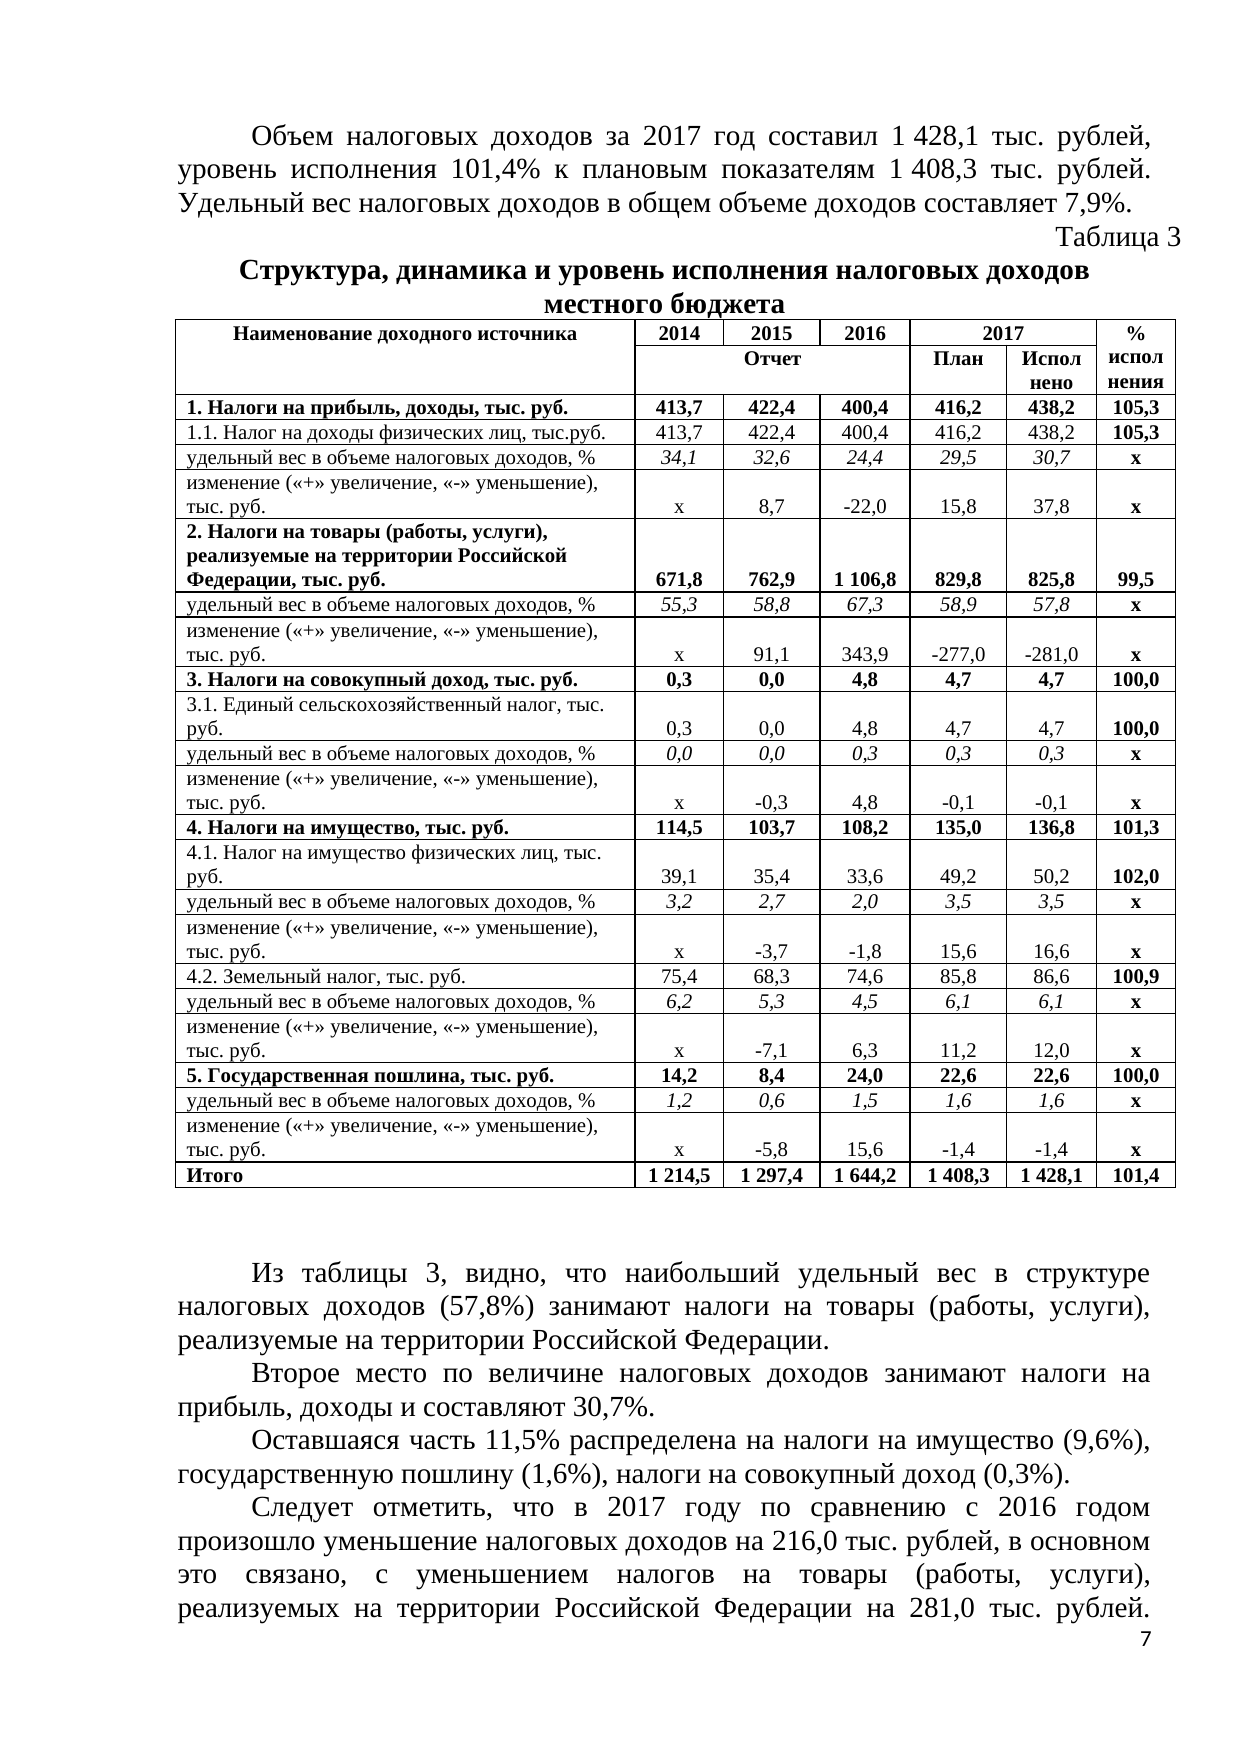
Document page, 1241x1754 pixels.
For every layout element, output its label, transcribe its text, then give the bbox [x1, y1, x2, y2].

table_cell План [911, 346, 1006, 394]
table_cell 0,3 [911, 741, 1006, 765]
table_cell 4. Налоги на имущество, тыс. руб. [176, 815, 634, 839]
table_cell 1.1. Налог на доходы физических лиц, тыс.руб. [176, 420, 634, 444]
table_cell 24,0 [821, 1063, 909, 1087]
table_cell 58,9 [911, 593, 1006, 616]
table_cell 105,3 [1097, 420, 1175, 444]
table_cell 101,4 [1097, 1163, 1175, 1187]
table_cell изменение («+» увеличение, «-» уменьшение), тыс. руб. [176, 915, 634, 963]
table_cell 15,8 [911, 470, 1006, 518]
table_cell 4,7 [911, 667, 1006, 691]
table_cell 0,3 [1007, 741, 1096, 765]
table_cell х [1097, 766, 1175, 814]
table_cell -22,0 [821, 470, 909, 518]
table_cell х [1097, 989, 1175, 1013]
table_cell 1 214,5 [636, 1163, 723, 1187]
table_cell 1 428,1 [1007, 1163, 1096, 1187]
table_header Наименование доходного источника [176, 320, 634, 394]
table_cell х [636, 470, 723, 518]
table_cell 86,6 [1007, 964, 1096, 988]
table_cell 24,4 [821, 445, 909, 469]
table_cell 416,2 [911, 420, 1006, 444]
table_cell 0,0 [636, 741, 723, 765]
table_cell 0,0 [724, 667, 819, 691]
table_cell 343,9 [821, 618, 909, 666]
table_cell 105,3 [1097, 395, 1175, 419]
table_cell 74,6 [821, 964, 909, 988]
table_cell 3.1. Единый сельскохозяйственный налог, тыс. руб. [176, 692, 634, 740]
table_cell х [1097, 915, 1175, 963]
table_cell 4.1. Налог на имущество физических лиц, тыс. руб. [176, 840, 634, 888]
table_cell -1,4 [1007, 1113, 1096, 1161]
table_cell 825,8 [1007, 519, 1096, 591]
table_cell 22,6 [911, 1063, 1006, 1087]
table_cell 671,8 [636, 519, 723, 591]
table_cell -0,3 [724, 766, 819, 814]
table_cell 4.2. Земельный налог, тыс. руб. [176, 964, 634, 988]
table_cell 422,4 [724, 395, 819, 419]
table_cell 0,3 [636, 692, 723, 740]
table_cell 32,6 [724, 445, 819, 469]
table_cell -7,1 [724, 1014, 819, 1062]
table_cell 100,9 [1097, 964, 1175, 988]
table_cell 438,2 [1007, 420, 1096, 444]
table_cell 413,7 [636, 420, 723, 444]
table_cell 49,2 [911, 840, 1006, 888]
table_cell Исполнено [1007, 346, 1096, 394]
table_cell 58,8 [724, 593, 819, 616]
table_cell 2,7 [724, 890, 819, 913]
table_cell 101,3 [1097, 815, 1175, 839]
table_cell х [636, 618, 723, 666]
table_cell х [1097, 618, 1175, 666]
table_cell 14,2 [636, 1063, 723, 1087]
table_cell 6,1 [1007, 989, 1096, 1013]
table_cell х [1097, 1088, 1175, 1112]
table_cell 103,7 [724, 815, 819, 839]
table_cell 1 644,2 [821, 1163, 909, 1187]
text Оставшаяся часть 11,5% распределена на налоги на имущество (9,6%), государственную пошлину (1,6%), налоги на совокупный доход (0,3%). [177, 1422, 1152, 1489]
table_cell 12,0 [1007, 1014, 1096, 1062]
table_cell -0,1 [1007, 766, 1096, 814]
table_cell 8,4 [724, 1063, 819, 1087]
table_cell 1,5 [821, 1088, 909, 1112]
text Объем налоговых доходов за 2017 год составил 1 428,1 тыс. рублей, уровень исполнения 101,4% к плановым показателям 1 408,3 тыс. рублей. Удельный вес налоговых доходов в общем объеме доходов составляет 7,9%. [177, 118, 1152, 219]
table_header % исполнения [1097, 320, 1175, 394]
table_cell 400,4 [821, 420, 909, 444]
table_cell -277,0 [911, 618, 1006, 666]
table_cell 16,6 [1007, 915, 1096, 963]
table_cell изменение («+» увеличение, «-» уменьшение), тыс. руб. [176, 1113, 634, 1161]
table_cell 422,4 [724, 420, 819, 444]
table_cell 50,2 [1007, 840, 1096, 888]
table_cell 1 106,8 [821, 519, 909, 591]
table_cell 0,6 [724, 1088, 819, 1112]
table_cell 1 297,4 [724, 1163, 819, 1187]
table_cell х [1097, 470, 1175, 518]
table_cell 4,7 [1007, 692, 1096, 740]
table_cell х [1097, 1113, 1175, 1161]
table_cell х [1097, 593, 1175, 616]
table_cell 3,5 [1007, 890, 1096, 913]
table_cell 1,6 [1007, 1088, 1096, 1112]
table_cell 2. Налоги на товары (работы, услуги), реализуемые на территории Российской Федерации, тыс. руб. [176, 519, 634, 591]
table_cell 102,0 [1097, 840, 1175, 888]
table_cell 4,7 [911, 692, 1006, 740]
table_cell 8,7 [724, 470, 819, 518]
table_cell 34,1 [636, 445, 723, 469]
table_cell 4,8 [821, 667, 909, 691]
table_cell 4,7 [1007, 667, 1096, 691]
table_cell 6,2 [636, 989, 723, 1013]
table_cell 762,9 [724, 519, 819, 591]
table_cell 6,3 [821, 1014, 909, 1062]
table_cell 11,2 [911, 1014, 1006, 1062]
table_cell -5,8 [724, 1113, 819, 1161]
table_cell 67,3 [821, 593, 909, 616]
table_header 2017 [911, 320, 1096, 344]
table_cell 0,0 [724, 692, 819, 740]
text Таблица 3 [177, 219, 1181, 252]
table_cell 30,7 [1007, 445, 1096, 469]
table_cell 5. Государственная пошлина, тыс. руб. [176, 1063, 634, 1087]
table_cell 15,6 [911, 915, 1006, 963]
table_cell х [1097, 741, 1175, 765]
table_cell 100,0 [1097, 1063, 1175, 1087]
table_cell -1,8 [821, 915, 909, 963]
table_cell х [636, 1014, 723, 1062]
table_cell х [636, 1113, 723, 1161]
table_cell 85,8 [911, 964, 1006, 988]
table_cell 5,3 [724, 989, 819, 1013]
table_cell 55,3 [636, 593, 723, 616]
table_cell 3,5 [911, 890, 1006, 913]
table_cell -0,1 [911, 766, 1006, 814]
table_cell изменение («+» увеличение, «-» уменьшение), тыс. руб. [176, 470, 634, 518]
table_header 2016 [821, 320, 909, 344]
table_cell 1. Налоги на прибыль, доходы, тыс. руб. [176, 395, 634, 419]
table_cell 136,8 [1007, 815, 1096, 839]
table_cell Отчет [636, 346, 909, 394]
text Структура, динамика и уровень исполнения налоговых доходов местного бюджета [177, 252, 1152, 319]
table_cell 4,8 [821, 692, 909, 740]
table_cell изменение («+» увеличение, «-» уменьшение), тыс. руб. [176, 766, 634, 814]
table_cell 438,2 [1007, 395, 1096, 419]
table_header 2014 [636, 320, 723, 344]
table_cell удельный вес в объеме налоговых доходов, % [176, 741, 634, 765]
table_header 2015 [724, 320, 819, 344]
table_cell 2,0 [821, 890, 909, 913]
table_cell 33,6 [821, 840, 909, 888]
text Из таблицы 3, видно, что наибольший удельный вес в структуре налоговых доходов (57,8%) занимают налоги на товары (работы, услуги), реализуемые на территории Российской Федерации. [177, 1255, 1152, 1355]
table_cell 15,6 [821, 1113, 909, 1161]
table_cell изменение («+» увеличение, «-» уменьшение), тыс. руб. [176, 1014, 634, 1062]
table_cell удельный вес в объеме налоговых доходов, % [176, 989, 634, 1013]
table_cell 6,1 [911, 989, 1006, 1013]
table_cell изменение («+» увеличение, «-» уменьшение), тыс. руб. [176, 618, 634, 666]
table_cell х [636, 766, 723, 814]
table_cell удельный вес в объеме налоговых доходов, % [176, 593, 634, 616]
table_cell 75,4 [636, 964, 723, 988]
table_cell 829,8 [911, 519, 1006, 591]
table_cell 22,6 [1007, 1063, 1096, 1087]
table_cell 29,5 [911, 445, 1006, 469]
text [177, 1489, 1152, 1624]
table_cell 57,8 [1007, 593, 1096, 616]
table_cell 35,4 [724, 840, 819, 888]
table_cell -281,0 [1007, 618, 1096, 666]
table_cell 4,5 [821, 989, 909, 1013]
table_cell 108,2 [821, 815, 909, 839]
table_cell 0,3 [821, 741, 909, 765]
table_cell 1 408,3 [911, 1163, 1006, 1187]
table_cell 91,1 [724, 618, 819, 666]
table_cell х [636, 915, 723, 963]
table_cell 3,2 [636, 890, 723, 913]
table_cell 39,1 [636, 840, 723, 888]
table_cell 1,6 [911, 1088, 1006, 1112]
table_cell х [1097, 1014, 1175, 1062]
table_cell 0,0 [724, 741, 819, 765]
table_cell удельный вес в объеме налоговых доходов, % [176, 445, 634, 469]
table_cell удельный вес в объеме налоговых доходов, % [176, 1088, 634, 1112]
table_cell удельный вес в объеме налоговых доходов, % [176, 890, 634, 913]
table_cell 99,5 [1097, 519, 1175, 591]
table_cell -1,4 [911, 1113, 1006, 1161]
table_cell 100,0 [1097, 667, 1175, 691]
table_cell 100,0 [1097, 692, 1175, 740]
table_cell 1,2 [636, 1088, 723, 1112]
table_cell 3. Налоги на совокупный доход, тыс. руб. [176, 667, 634, 691]
table_cell -3,7 [724, 915, 819, 963]
table_cell 400,4 [821, 395, 909, 419]
table_cell 68,3 [724, 964, 819, 988]
table_cell 416,2 [911, 395, 1006, 419]
table_cell 114,5 [636, 815, 723, 839]
table_cell 135,0 [911, 815, 1006, 839]
table_cell 0,3 [636, 667, 723, 691]
text Второе место по величине налоговых доходов занимают налоги на прибыль, доходы и составляют 30,7%. [177, 1355, 1152, 1422]
table_cell 4,8 [821, 766, 909, 814]
table_cell 37,8 [1007, 470, 1096, 518]
table_cell Итого [176, 1163, 634, 1187]
table_cell х [1097, 890, 1175, 913]
table_cell х [1097, 445, 1175, 469]
table_cell 413,7 [636, 395, 723, 419]
